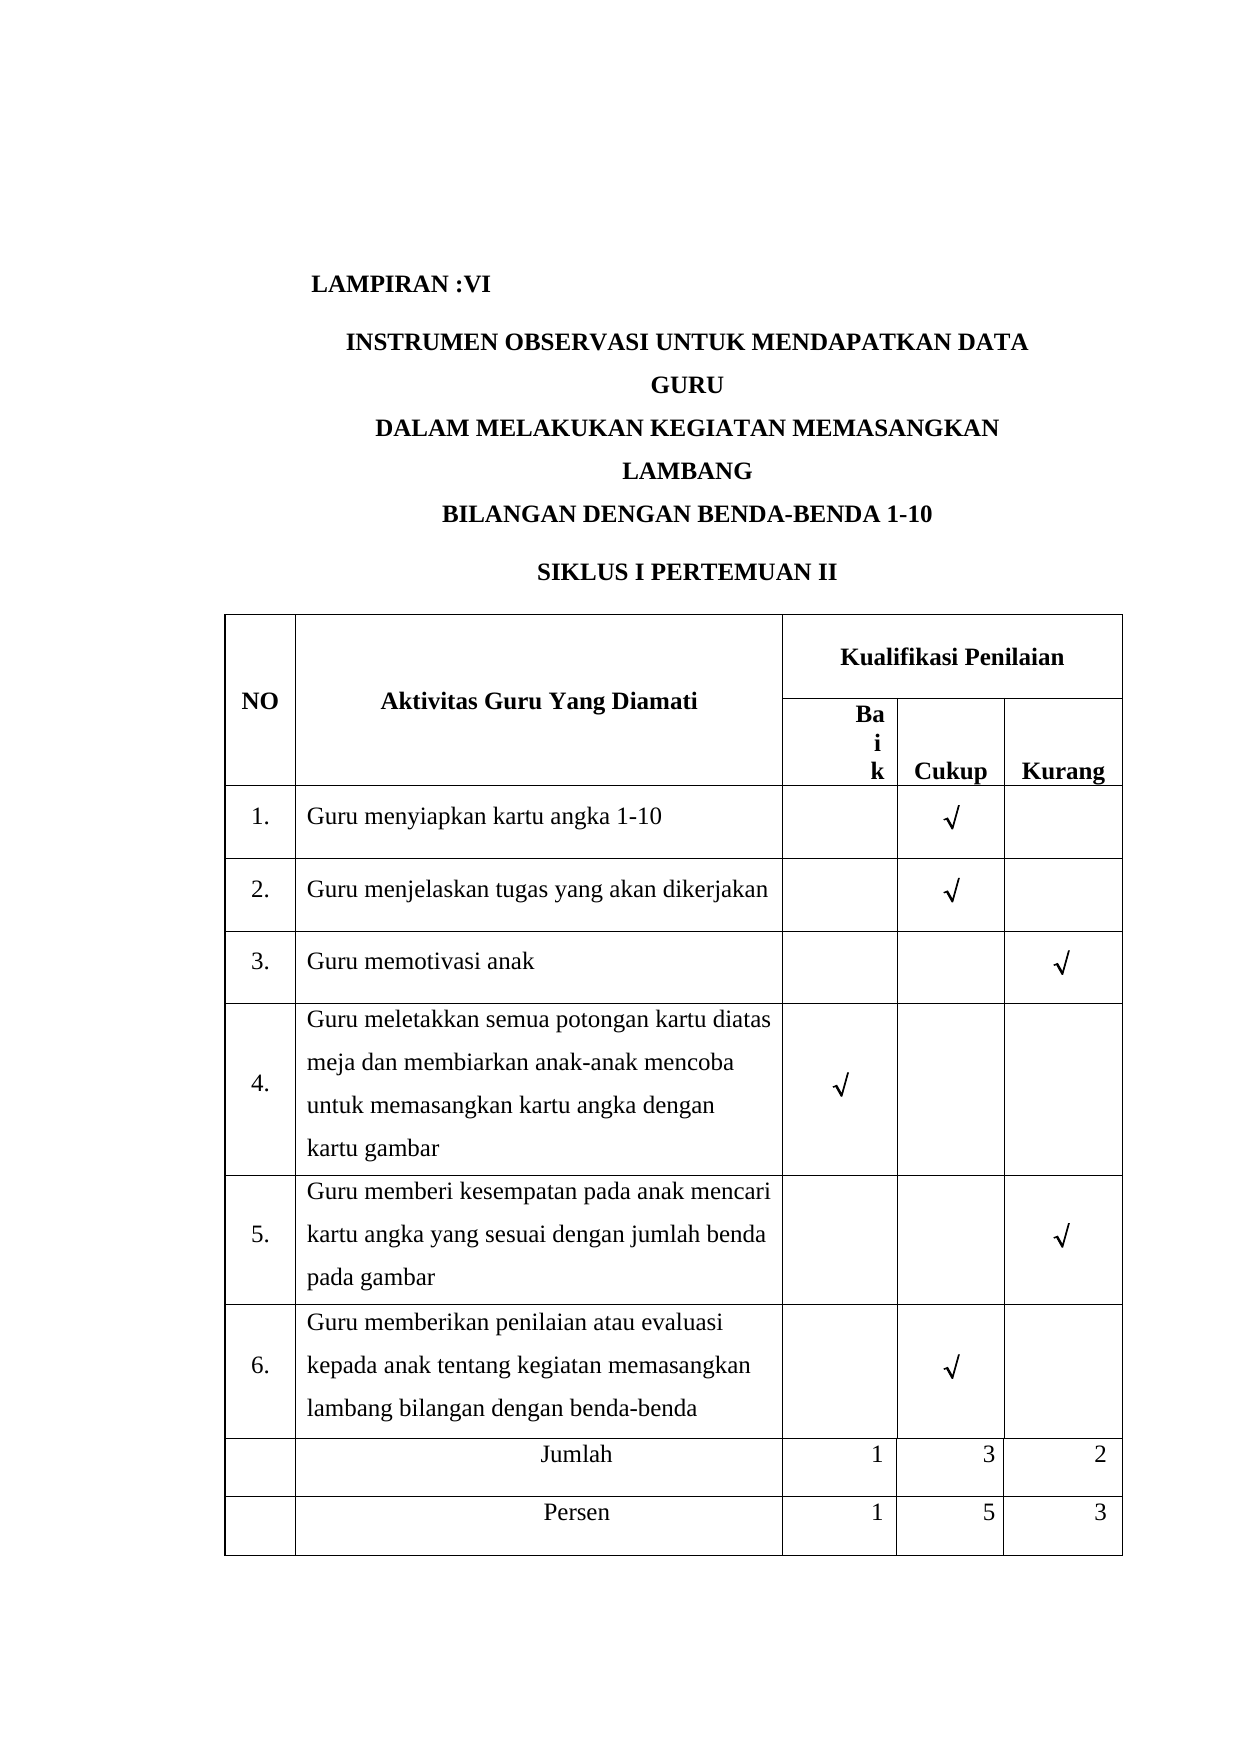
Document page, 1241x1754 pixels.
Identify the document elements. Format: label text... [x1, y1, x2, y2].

table_cell Kurang [1005, 699, 1122, 785]
table_cell [783, 932, 897, 1003]
table_cell 2 [1004, 1439, 1122, 1496]
table_cell [783, 859, 897, 931]
text DALAM MELAKUKAN KEGIATAN MEMASANGKAN LAMBANG [311, 413, 1063, 485]
table_header NO [226, 615, 295, 785]
table_cell 1 [783, 1439, 896, 1496]
table_cell Guru memotivasi anak [296, 932, 782, 1003]
table_cell [226, 1497, 295, 1555]
table_cell 5. [226, 1176, 295, 1304]
table_cell 50% [897, 1497, 1003, 1555]
table_cell [1005, 932, 1122, 1003]
table_cell Baik [783, 699, 897, 785]
table_cell [783, 1004, 897, 1175]
table_cell [898, 859, 1004, 931]
table_cell 16,66% [783, 1497, 896, 1555]
table_cell 3 [897, 1439, 1003, 1496]
table_cell 1. [226, 786, 295, 858]
table_cell [1005, 1176, 1122, 1304]
table_cell Guru meletakkan semua potongan kartu diatas meja dan membiarkan anak-anak mencoba untuk memasangkan kartu angka dengan kartu gambar [296, 1004, 782, 1175]
table_cell Guru menyiapkan kartu angka 1-10 [296, 786, 782, 858]
text INSTRUMEN OBSERVASI UNTUK MENDAPATKAN DATA GURU [311, 327, 1063, 398]
table_cell 2. [226, 859, 295, 931]
text SIKLUS I PERTEMUAN II [311, 557, 1063, 585]
table_cell [783, 1305, 897, 1438]
table_cell Guru memberi kesempatan pada anak mencari kartu angka yang sesuai dengan jumlah benda pada gambar [296, 1176, 782, 1304]
table_cell [1005, 1004, 1122, 1175]
table_cell Cukup [898, 699, 1004, 785]
table_cell [1005, 859, 1122, 931]
table_cell [226, 1439, 295, 1496]
table_header Kualifikasi Penilaian [783, 615, 1122, 698]
text LAMPIRAN :VI [311, 269, 1063, 298]
table_cell [783, 786, 897, 858]
table_cell [1005, 786, 1122, 858]
table_cell [898, 932, 1004, 1003]
table_cell Jumlah [296, 1439, 782, 1496]
text BILANGAN DENGAN BENDA-BENDA 1-10 [311, 499, 1063, 528]
table_cell [898, 1176, 1004, 1304]
table_cell 3. [226, 932, 295, 1003]
table_cell [1005, 1305, 1122, 1438]
table_cell [898, 1305, 1004, 1438]
table_cell Guru menjelaskan tugas yang akan dikerjakan [296, 859, 782, 931]
table_cell [898, 1004, 1004, 1175]
table_header Aktivitas Guru Yang Diamati [296, 615, 782, 785]
table_cell 6. [226, 1305, 295, 1438]
table_cell Guru memberikan penilaian atau evaluasi kepada anak tentang kegiatan memasangkan lambang bilangan dengan benda-benda [296, 1305, 782, 1438]
table_cell Persen [296, 1497, 782, 1555]
table_cell [898, 786, 1004, 858]
table_cell 33,33% [1004, 1497, 1122, 1555]
table_cell 4. [226, 1004, 295, 1175]
table_cell [783, 1176, 897, 1304]
